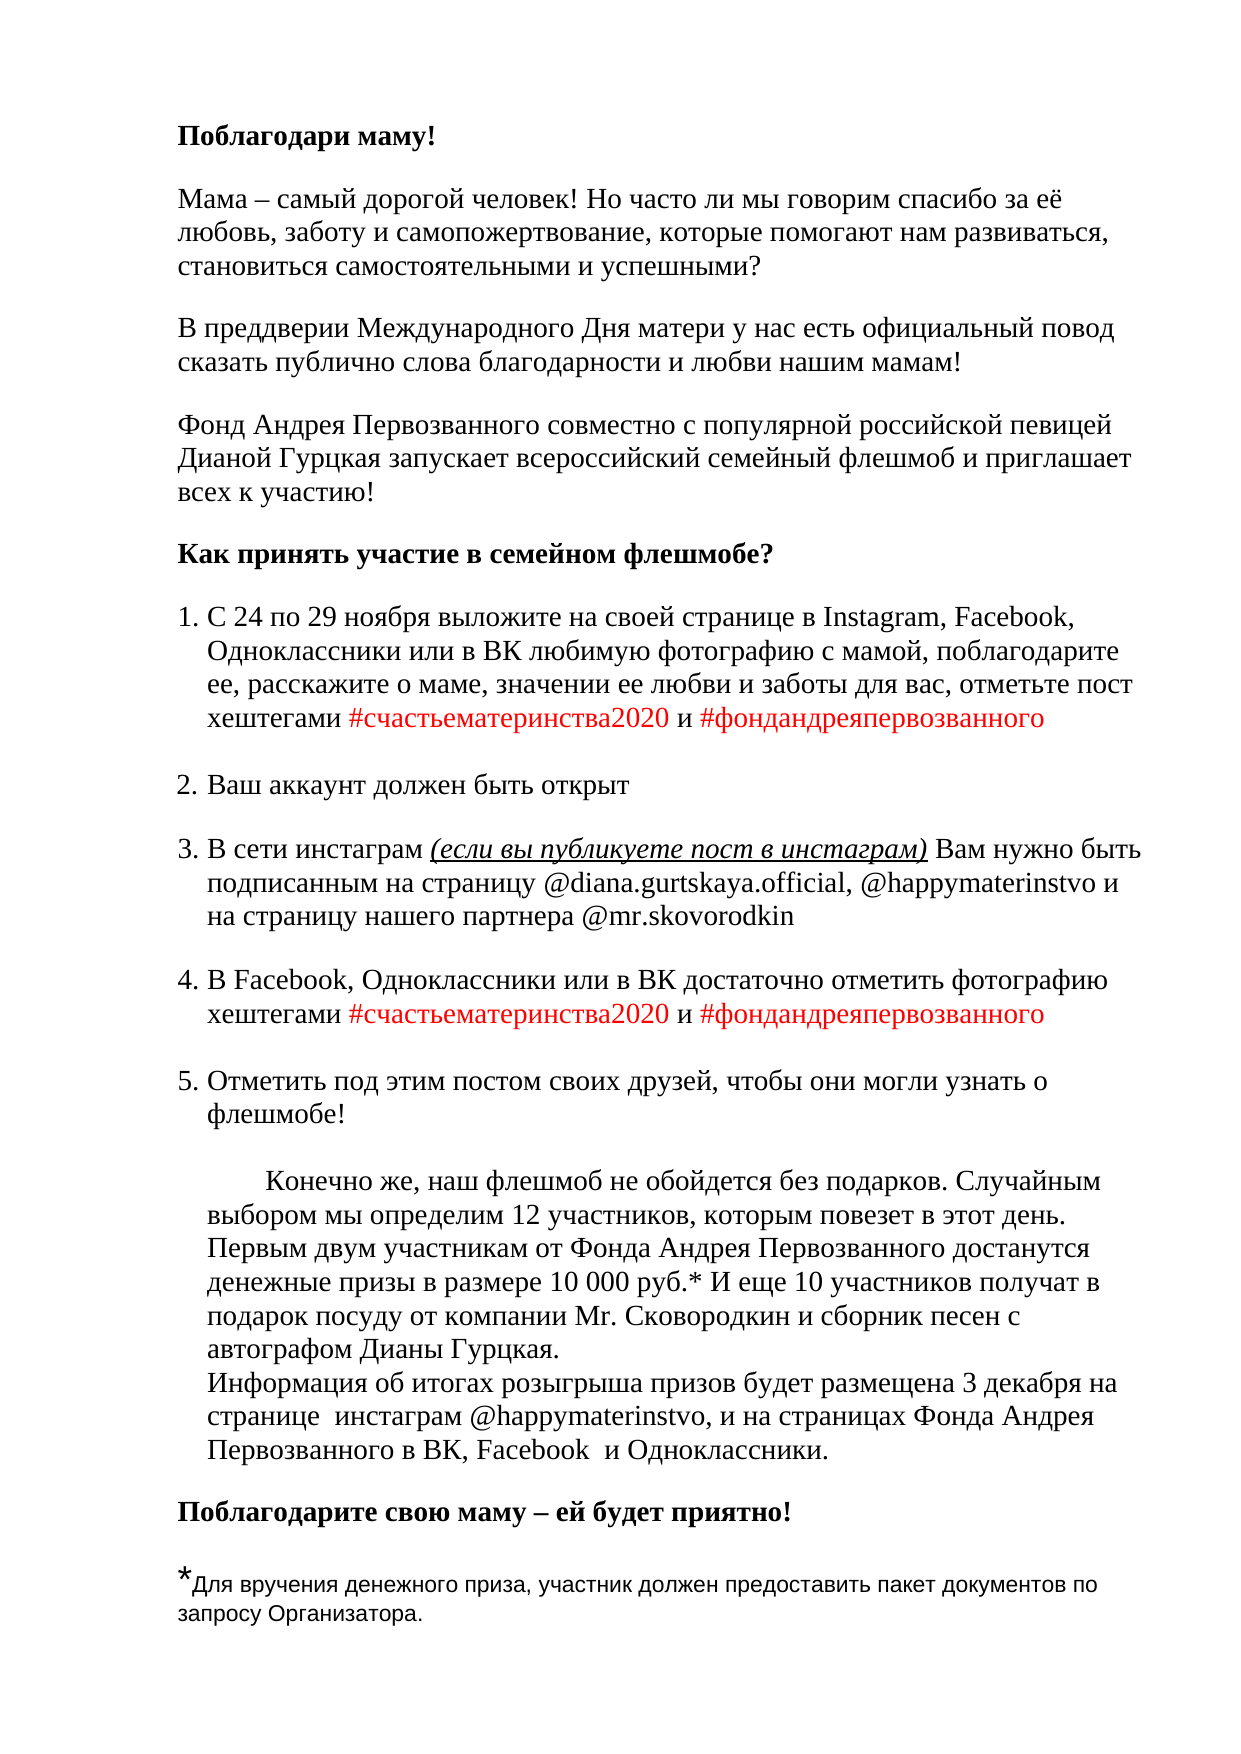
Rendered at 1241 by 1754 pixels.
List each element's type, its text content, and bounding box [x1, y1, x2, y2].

text Поблагодарите свою маму – ей будет приятно! [177, 1494, 1152, 1528]
list С 24 по 29 ноября выложите на своей странице в Instagram, Facebook, Одноклассники или в ВК любимую фотографию с мамой, поблагодарите ее, расскажите о маме, значении ее любви и заботы для вас, отметьте пост хештегами #счастьематеринства2020 и #фондандреяпервозванного [177, 599, 1152, 733]
list Конечно же, наш флешмоб не обойдется без подарков. Случайным выбором мы определим 12 участников, которым повезет в этот день. Первым двум участникам от Фонда Андрея Первозванного достанутся денежные призы в размере 10 000 руб.* И еще 10 участников получат в подарок посуду от компании Mr. Сковородкин и сборник песен с автографом Дианы Гурцкая. Информация об итогах розыгрыша призов будет размещена 3 декабря на странице инстаграм @happymaterinstvo, и на страницах Фонда Андрея Первозванного в ВК, Facebook и Одноклассники. [207, 1130, 1152, 1465]
list В Facebook, Одноклассники или в ВК достаточно отметить фотографию хештегами #счастьематеринства2020 и #фондандреяпервозванного [177, 962, 1152, 1029]
text В преддверии Международного Дня матери у нас есть официальный повод сказать публично слова благодарности и любви нашим мамам! [177, 311, 1152, 378]
text Поблагодари маму! [177, 118, 1152, 152]
text *Для вручения денежного приза, участник должен предоставить пакет документов по запросу Организатора. [177, 1557, 1152, 1627]
text Как принять участие в семейном флешмобе? [177, 537, 1152, 570]
text Мама – самый дорогой человек! Но часто ли мы говорим спасибо за её любовь, заботу и самопожертвование, которые помогают нам развиваться, становиться самостоятельными и успешными? [177, 181, 1152, 281]
text Фонд Андрея Первозванного совместно с популярной российской певицей Дианой Гурцкая запускает всероссийский семейный флешмоб и приглашает всех к участию! [177, 407, 1152, 507]
list Ваш аккаунт должен быть открыт [176, 767, 1152, 831]
list В сети инстаграм (если вы публикуете пост в инстаграм) Вам нужно быть подписанным на страницу @diana.gurtskaya.official, @happymaterinstvo и на страницу нашего партнера @mr.skovorodkin [177, 831, 1152, 962]
list Отметить под этим постом своих друзей, чтобы они могли узнать о флешмобе! [177, 1063, 1152, 1130]
